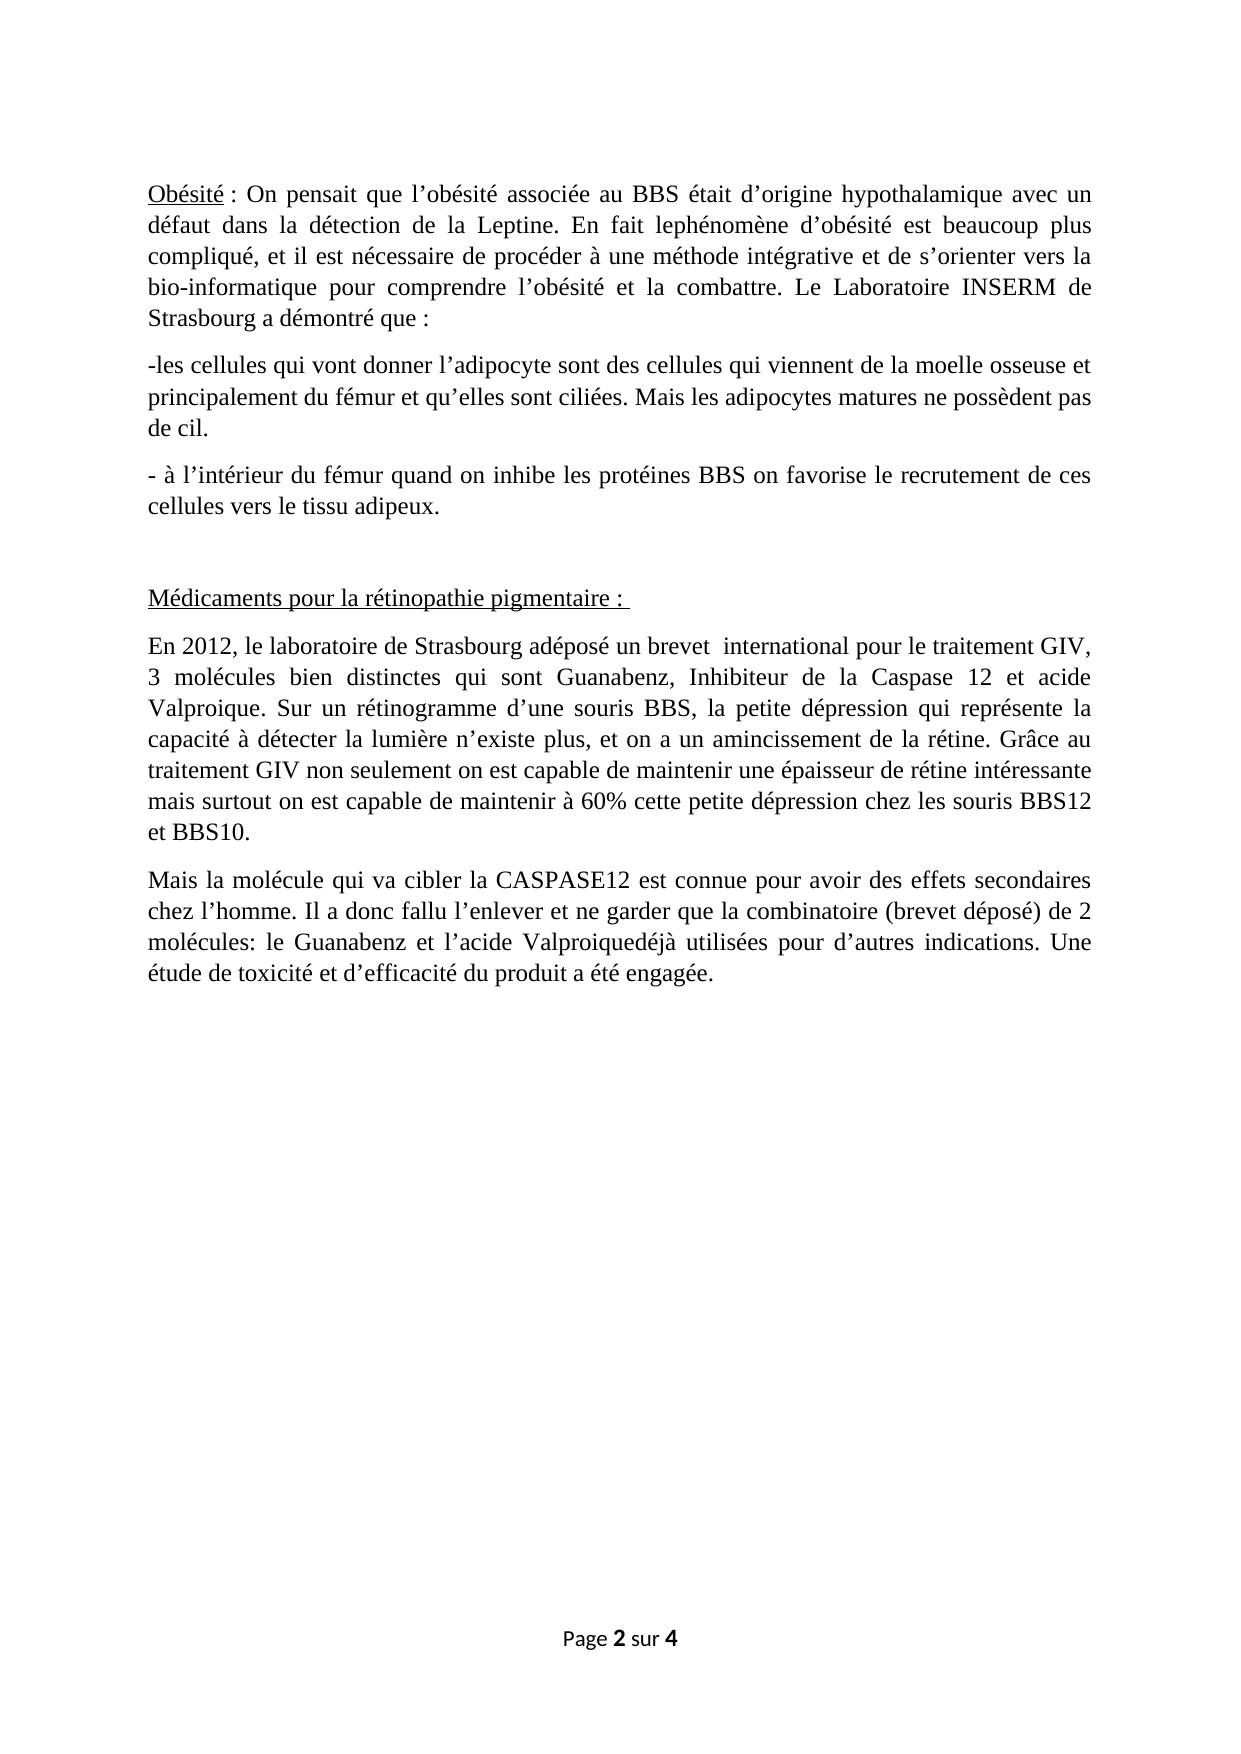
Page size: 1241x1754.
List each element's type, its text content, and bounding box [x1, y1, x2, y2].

text - à l’intérieur du fémur quand on inhibe les protéines BBS on favorise le recrutement de ces cellules vers le tissu adipeux. [148, 460, 1093, 520]
text En 2012, le laboratoire de Strasbourg adéposé un brevet international pour le traitement GIV, 3 molécules bien distinctes qui sont Guanabenz, Inhibiteur de la Caspase 12 et acide Valproique. Sur un rétinogramme d’une souris BBS, la petite dépression qui représente la capacité à détecter la lumière n’existe plus, et on a un amincissement de la rétine. Grâce au traitement GIV non seulement on est capable de maintenir une épaisseur de rétine intéressante mais surtout on est capable de maintenir à 60% cette petite dépression chez les souris BBS12 et BBS10. [148, 631, 1093, 846]
text Mais la molécule qui va cibler la CASPASE12 est connue pour avoir des effets secondaires chez l’homme. Il a donc fallu l’enlever et ne garder que la combinatoire (brevet déposé) de 2 molécules: le Guanabenz et l’acide Valproiquedéjà utilisées pour d’autres indications. Une étude de toxicité et d’efficacité du produit a été engagée. [148, 865, 1093, 987]
text Obésité : On pensait que l’obésité associée au BBS était d’origine hypothalamique avec un défaut dans la détection de la Leptine. En fait lephénomène d’obésité est beaucoup plus compliqué, et il est nécessaire de procéder à une méthode intégrative et de s’orienter vers la bio-informatique pour comprendre l’obésité et la combattre. Le Laboratoire INSERM de Strasbourg a démontré que : [148, 179, 1093, 332]
text -les cellules qui vont donner l’adipocyte sont des cellules qui viennent de la moelle osseuse et principalement du fémur et qu’elles sont ciliées. Mais les adipocytes matures ne possèdent pas de cil. [148, 351, 1093, 441]
text Médicaments pour la rétinopathie pigmentaire : [148, 583, 1093, 612]
